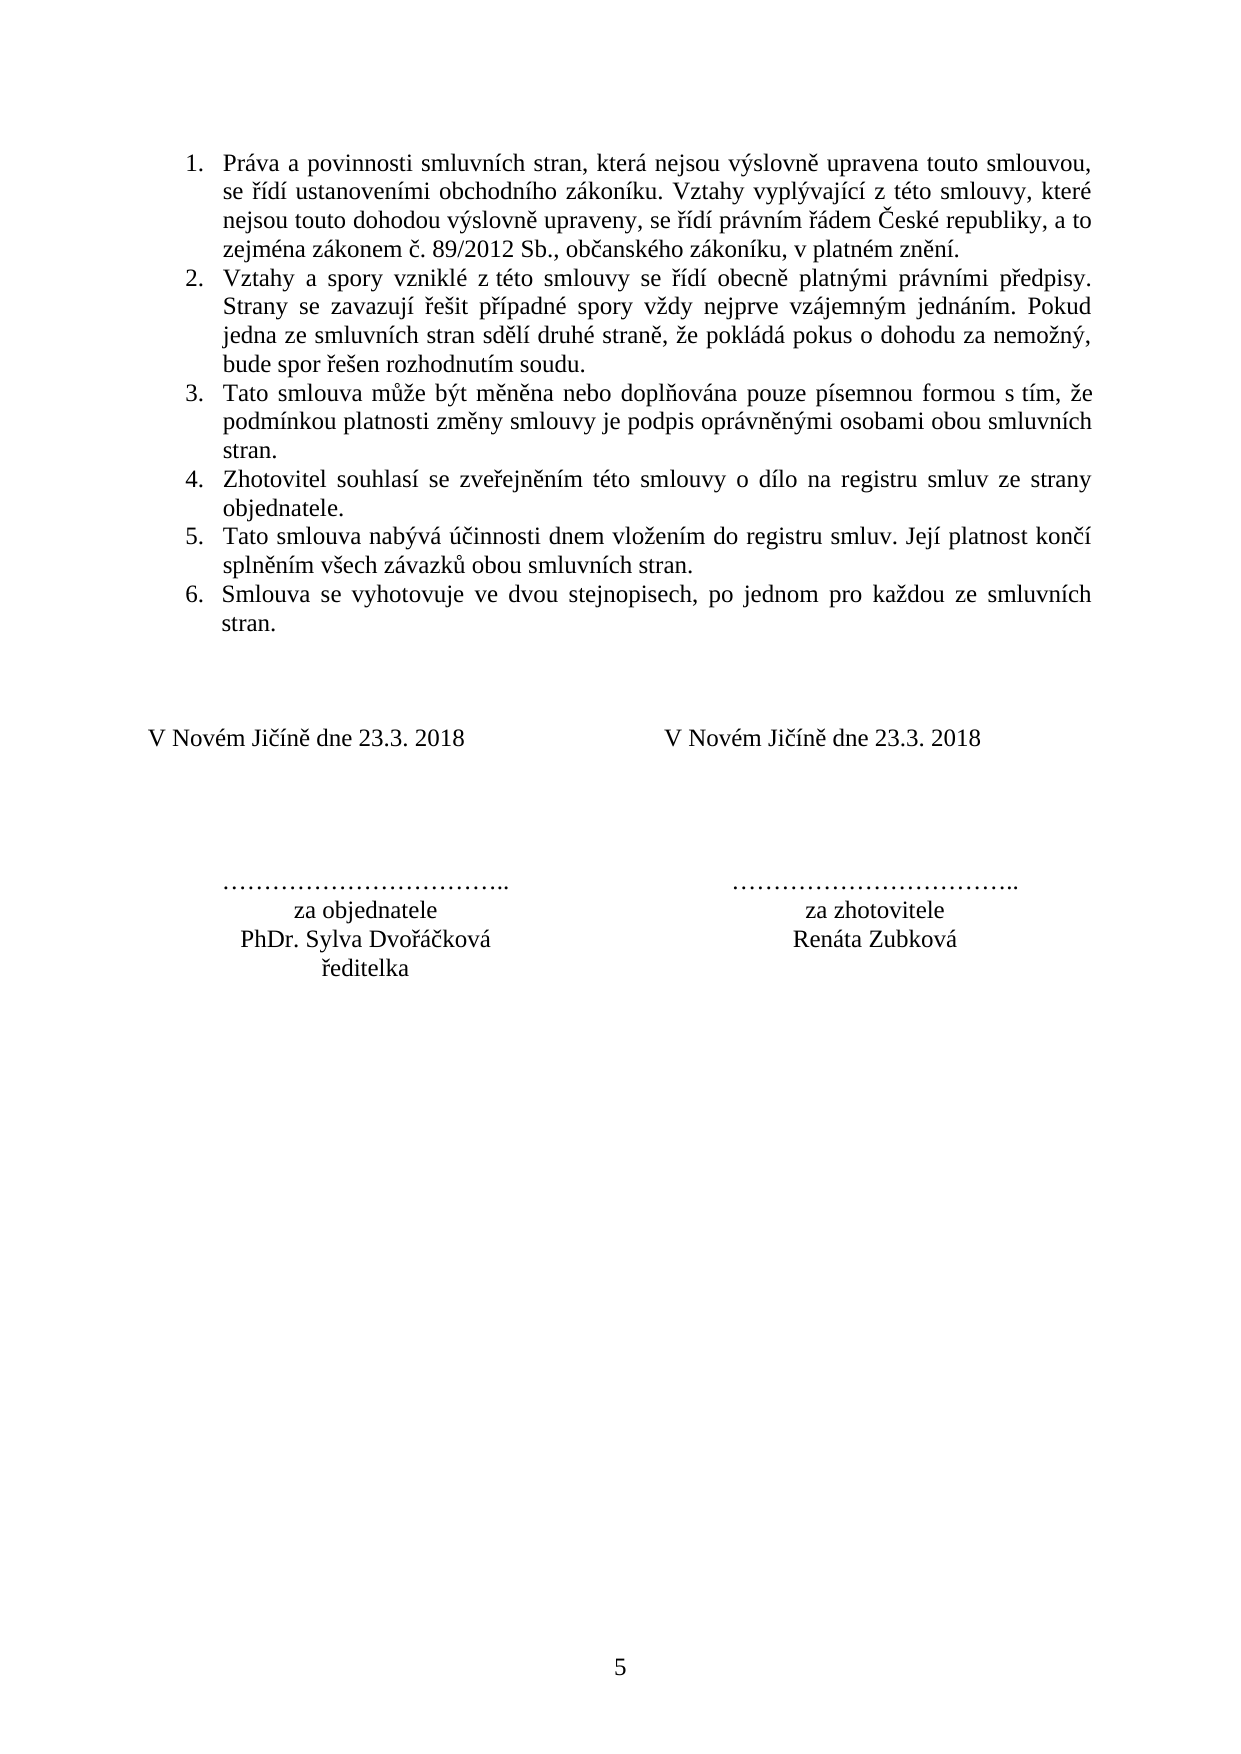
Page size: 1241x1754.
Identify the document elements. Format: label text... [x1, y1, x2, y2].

list Práva a povinnosti smluvních stran, která nejsou výslovně upravena touto smlouvou, se řídí ustanoveními obchodního zákoníku. Vztahy vyplývající z této smlouvy, které nejsou touto dohodou výslovně upraveny, se řídí právním řádem České republiky, a to zejména zákonem č. 89/2012 Sb., občanského zákoníku, v platném znění. [185, 148, 1093, 263]
list Tato smlouva nabývá účinnosti dnem vložením do registru smluv. Její platnost končí splněním všech závazků obou smluvních stran. [185, 521, 1093, 579]
text PhDr. Sylva Dvořáčková [148, 924, 583, 953]
list Vztahy a spory vzniklé z této smlouvy se řídí obecně platnými právními předpisy. Strany se zavazují řešit případné spory vždy nejprve vzájemným jednáním. Pokud jedna ze smluvních stran sdělí druhé straně, že pokládá pokus o dohodu za nemožný, bude spor řešen rozhodnutím soudu. [185, 263, 1093, 378]
text ředitelka [148, 953, 583, 981]
text 6. Smlouva se vyhotovuje ve dvou stejnopisech, po jednom pro každou ze smluvních stran. [185, 579, 1093, 636]
list Zhotovitel souhlasí se zveřejněním této smlouvy o dílo na registru smluv ze strany objednatele. [185, 464, 1093, 521]
text …………………………….. [148, 866, 583, 895]
text V Novém Jičíně dne 23.3. 2018 V Novém Jičíně dne 23.3. 2018 [148, 723, 1093, 751]
text za zhotovitele [657, 895, 1093, 924]
text Renáta Zubková [657, 924, 1093, 953]
text za objednatele [148, 895, 583, 924]
text …………………………….. [657, 866, 1093, 895]
list Tato smlouva může být měněna nebo doplňována pouze písemnou formou s tím, že podmínkou platnosti změny smlouvy je podpis oprávněnými osobami obou smluvních stran. [185, 378, 1093, 464]
